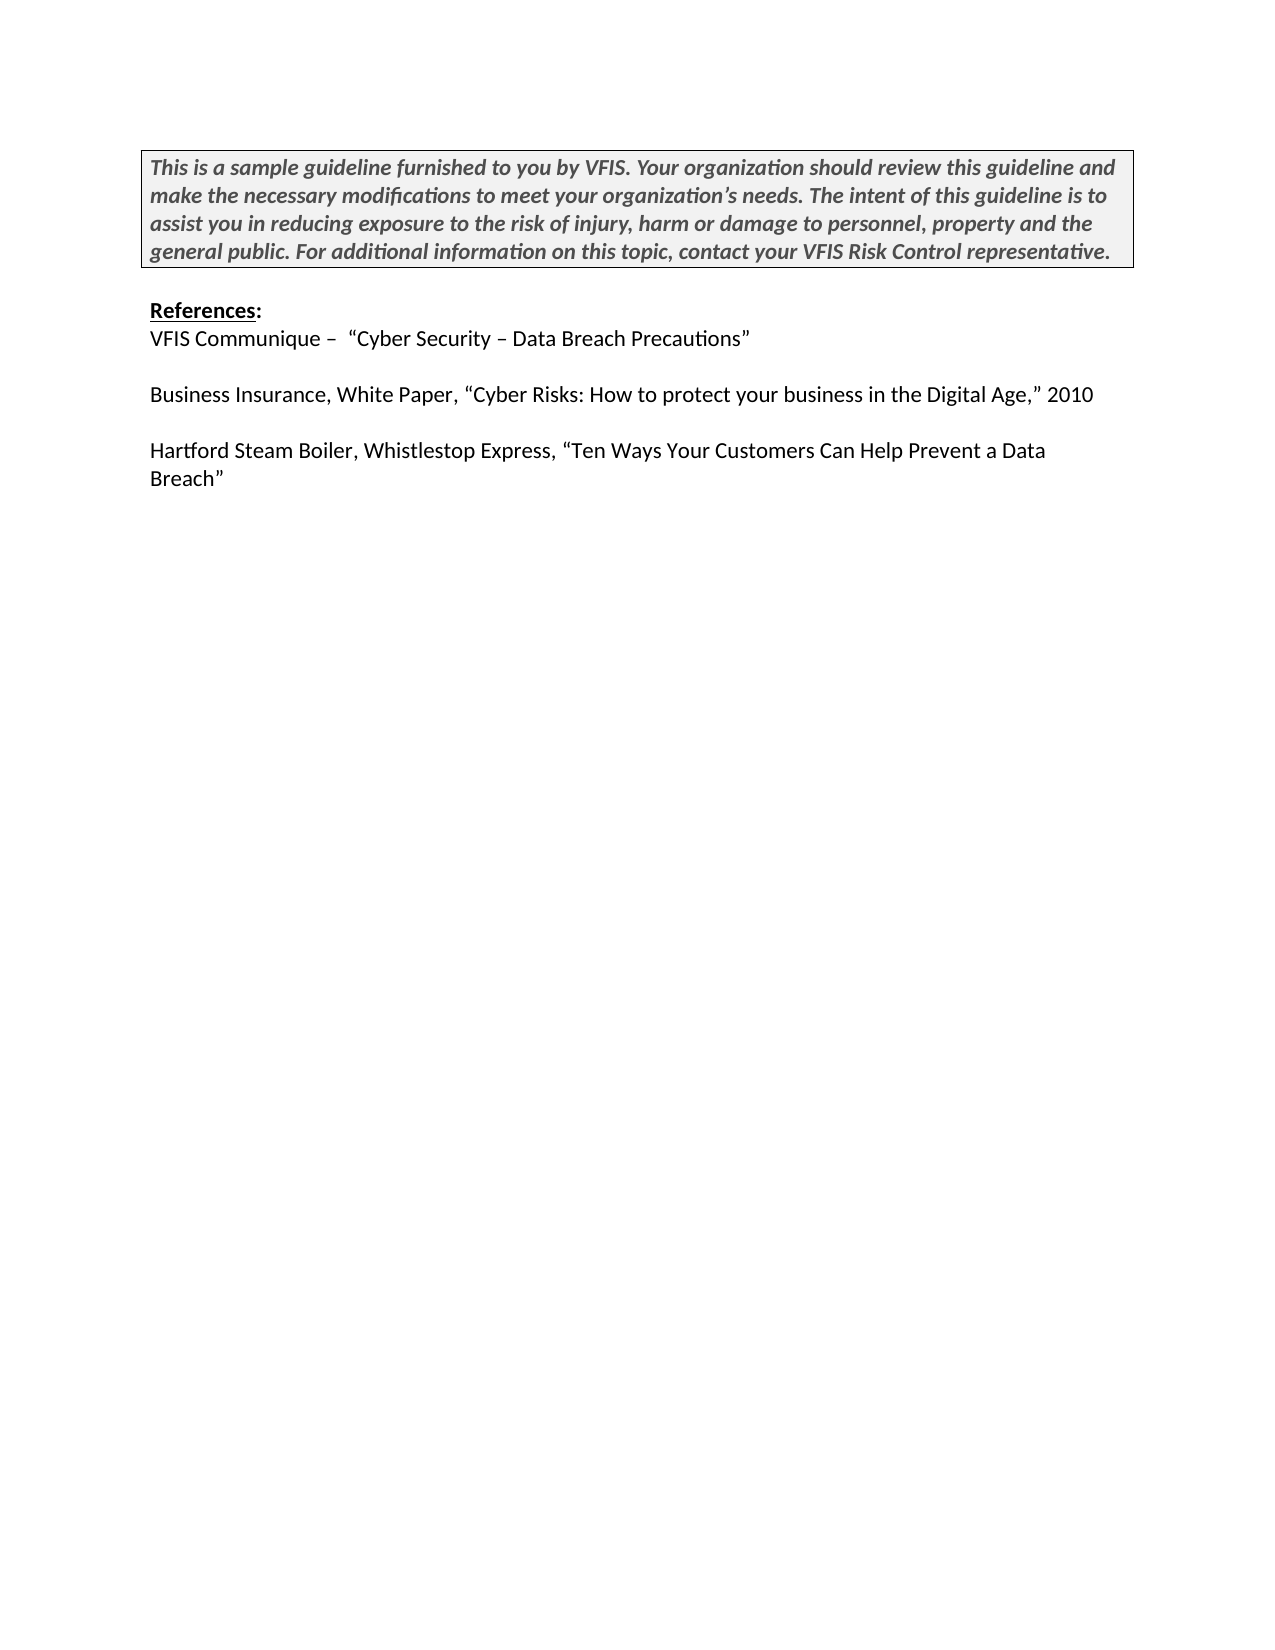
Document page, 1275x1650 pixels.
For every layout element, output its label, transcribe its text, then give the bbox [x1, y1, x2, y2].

text References: [150, 296, 1125, 324]
text VFIS Communique – “Cyber Security – Data Breach Precautions” [150, 324, 1125, 352]
text Business Insurance, White Paper, “Cyber Risks: How to protect your business in the Digital Age,” 2010 [150, 380, 1125, 408]
text This is a sample guideline furnished to you by VFIS. Your organization should review this guideline and make the necessary modifications to meet your organization’s needs. The intent of this guideline is to assist you in reducing exposure to the risk of injury, harm or damage to personnel, property and the general public. For additional information on this topic, contact your VFIS Risk Control representative. [142, 151, 1133, 267]
text Hartford Steam Boiler, Whistlestop Express, “Ten Ways Your Customers Can Help Prevent a Data Breach” [150, 436, 1125, 492]
